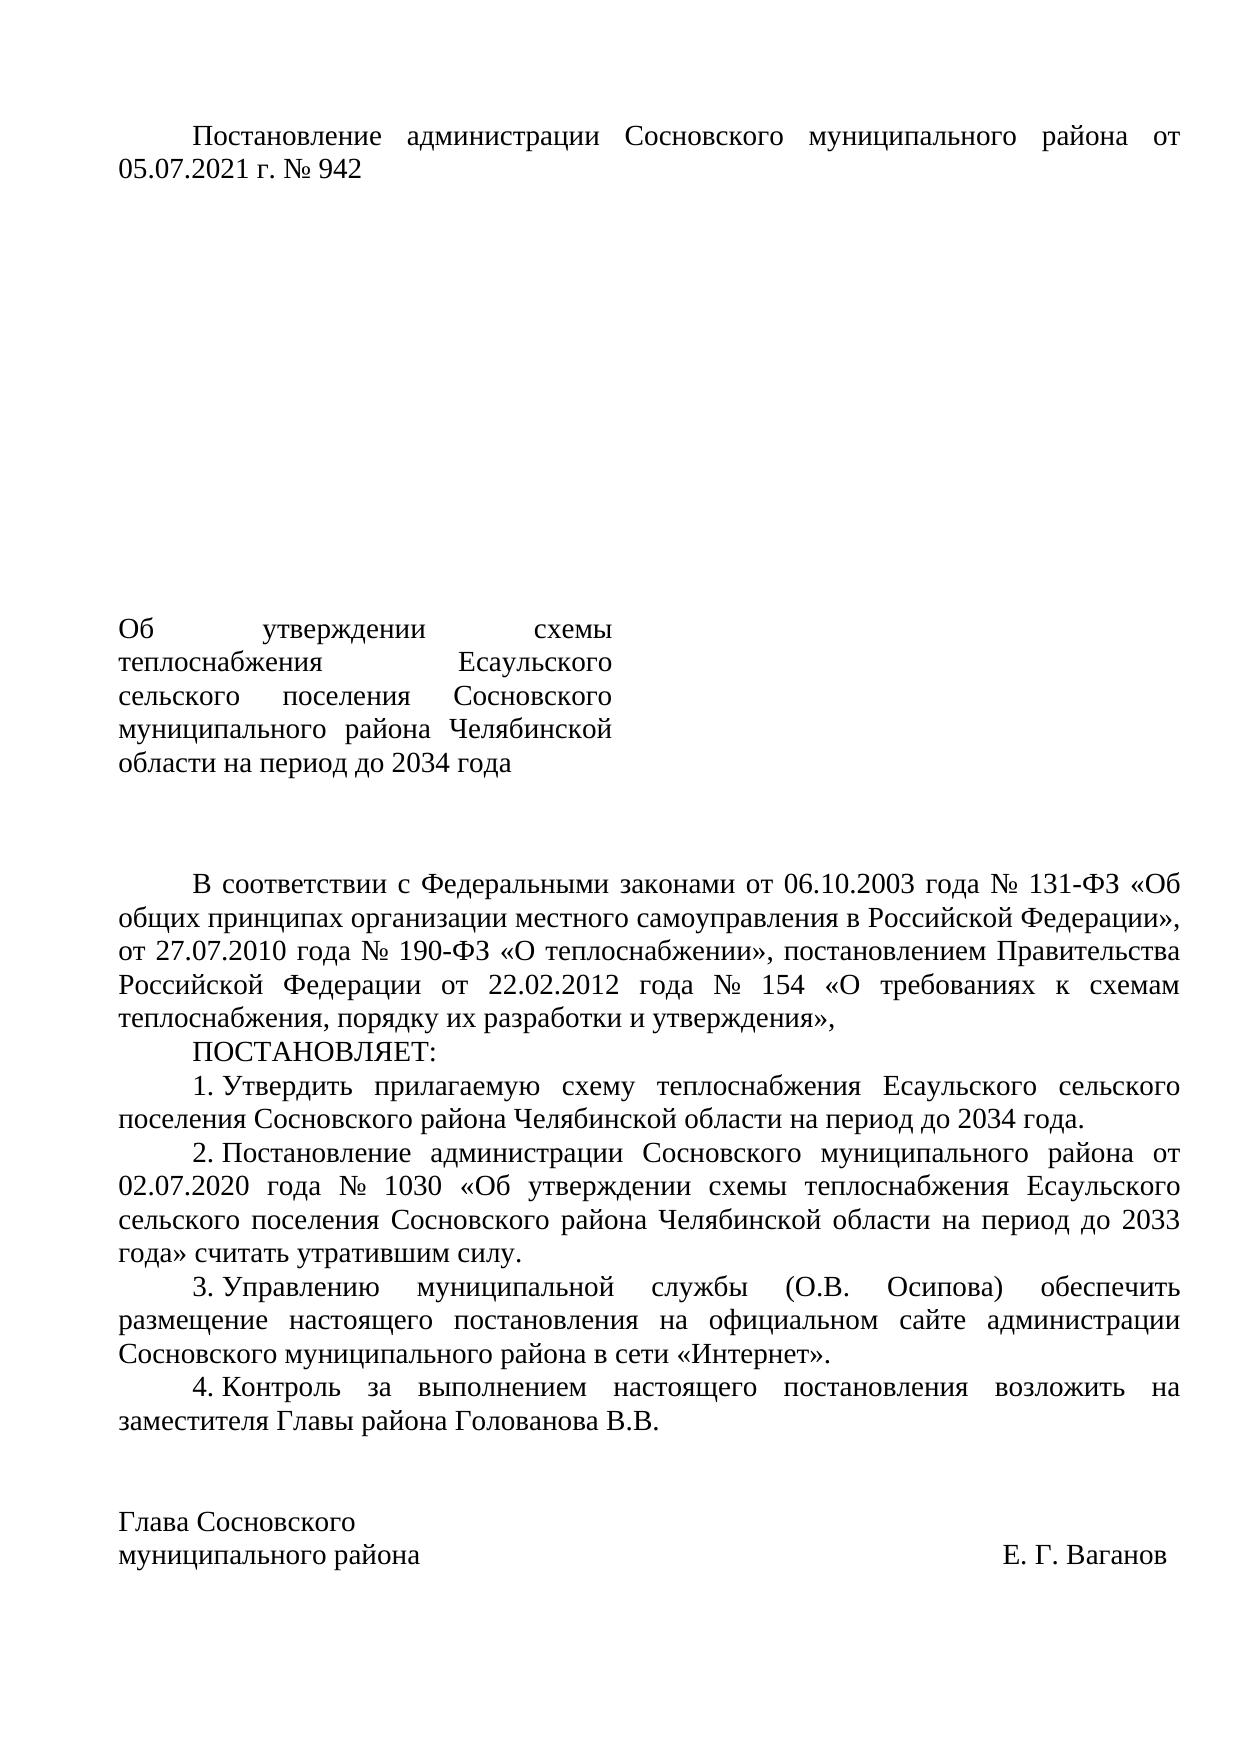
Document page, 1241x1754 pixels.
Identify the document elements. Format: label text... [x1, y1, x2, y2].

list Постановление администрации Сосновского муниципального района от 02.07.2020 года № 1030 «Об утверждении схемы теплоснабжения Есаульского сельского поселения Сосновского района Челябинской области на период до 2033 года» считать утратившим силу. [118, 1135, 1181, 1269]
text муниципального района Е. Г. Ваганов [118, 1537, 1181, 1571]
text ПОСТАНОВЛЯЕТ: [118, 1034, 1181, 1068]
text 4. Контроль за выполнением настоящего постановления возложить на заместителя Главы района Голованова В.В. [118, 1369, 1181, 1437]
list Утвердить прилагаемую схему теплоснабжения Есаульского сельского поселения Сосновского района Челябинской области на период до 2034 года. [118, 1068, 1181, 1135]
text Постановление администрации Сосновского муниципального района от 05.07.2021 г. № 942 [118, 118, 1181, 185]
text Глава Сосновского [118, 1504, 1181, 1537]
table_header Об утверждении схемы теплоснабжения Есаульского сельского поселения Сосновского муниципального района Челябинской области на период до 2034 года [107, 611, 624, 779]
text В соответствии с Федеральными законами от 06.10.2003 года № 131-ФЗ «Об общих принципах организации местного самоуправления в Российской Федерации», от 27.07.2010 года № 190-ФЗ «О теплоснабжении», постановлением Правительства Российской Федерации от 22.02.2012 года № 154 «О требованиях к схемам теплоснабжения, порядку их разработки и утверждения», [118, 866, 1181, 1034]
text 3. Управлению муниципальной службы (О.В. Осипова) обеспечить размещение настоящего постановления на официальном сайте администрации Сосновского муниципального района в сети «Интернет». [118, 1269, 1181, 1369]
